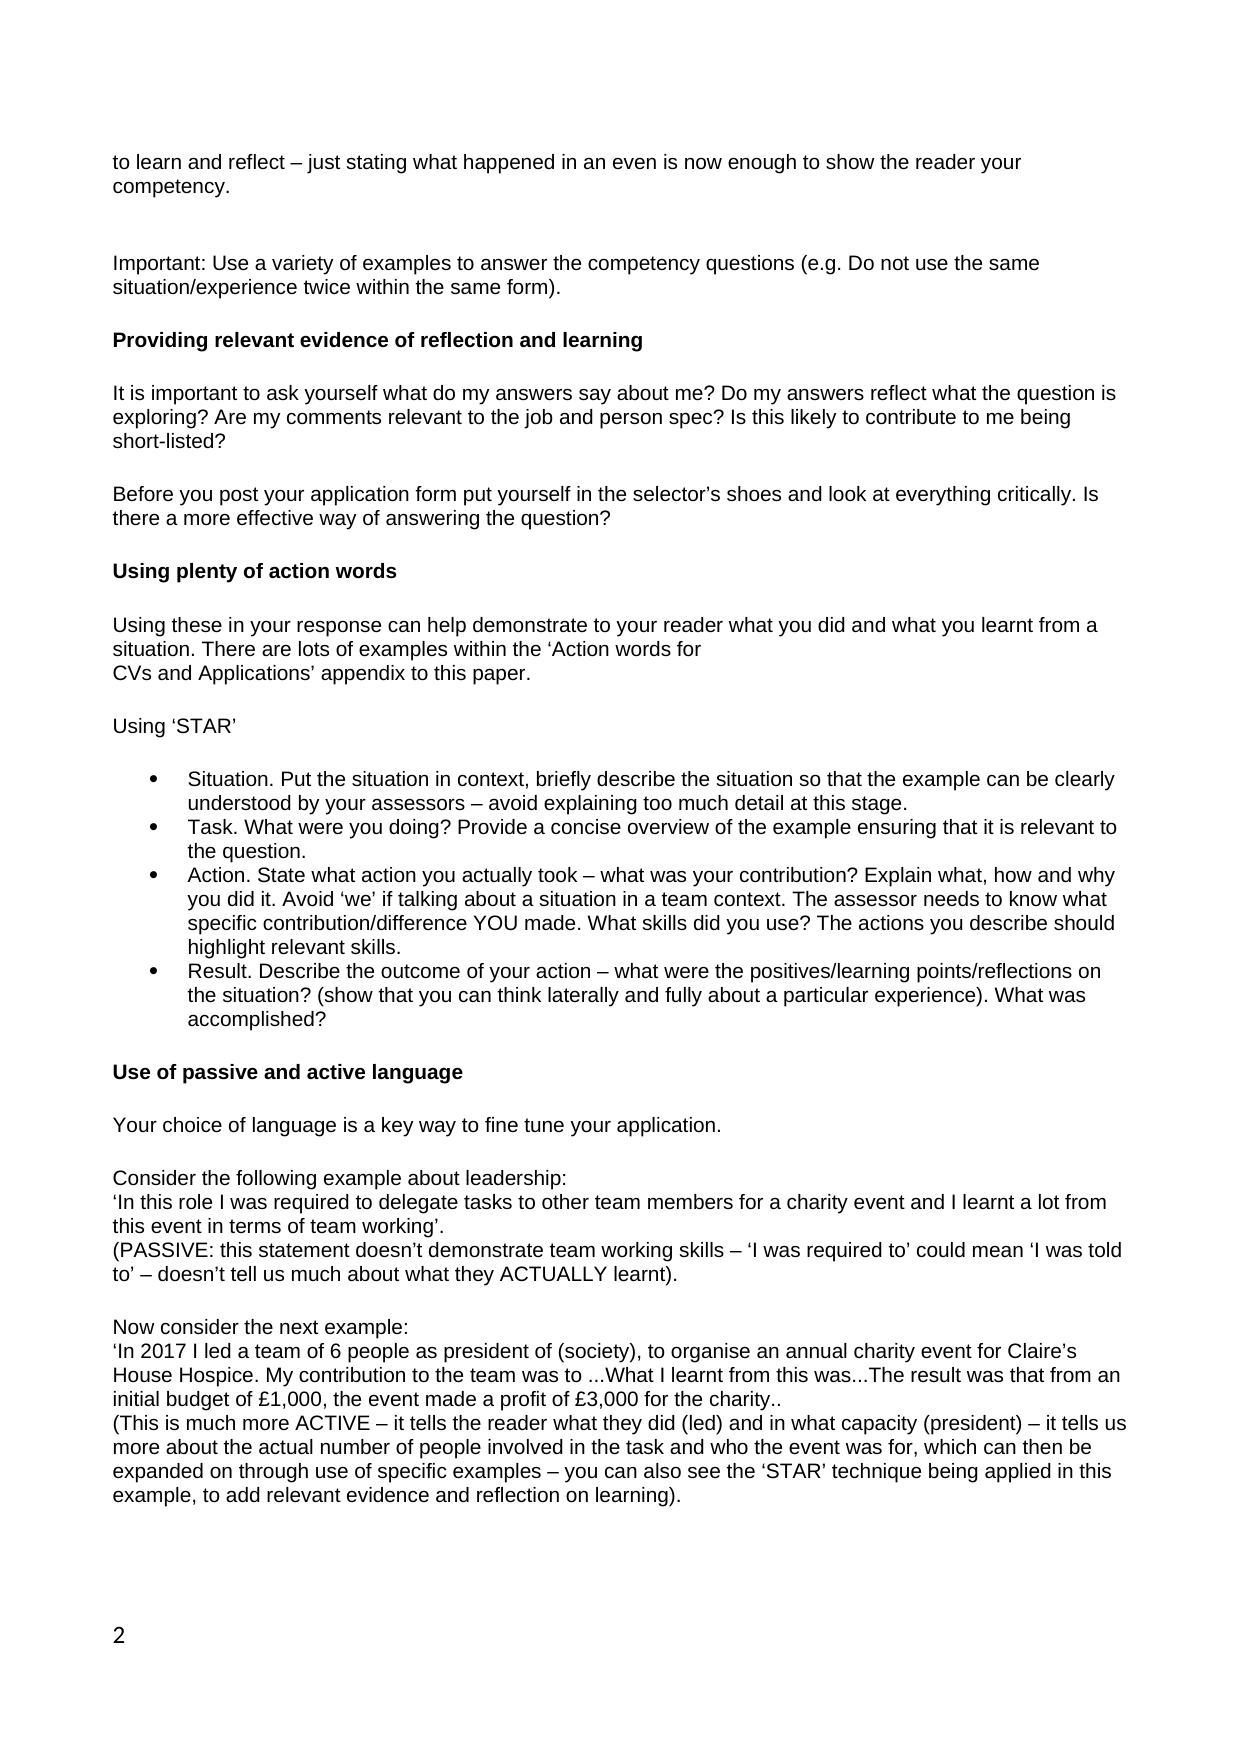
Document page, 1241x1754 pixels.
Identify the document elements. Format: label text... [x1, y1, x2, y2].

text Use of passive and active language [112, 1060, 1128, 1084]
text Using ‘STAR’ [112, 713, 1128, 737]
list Situation. Put the situation in context, briefly describe the situation so that the example can be clearly understood by your assessors – avoid explaining too much detail at this stage. [150, 767, 1128, 815]
list Result. Describe the outcome of your action – what were the positives/learning points/reflections on the situation? (show that you can think laterally and fully about a particular experience). What was accomplished? [150, 959, 1128, 1031]
text Your choice of language is a key way to fine tune your application. [112, 1113, 1128, 1137]
text Before you post your application form put yourself in the selector’s shoes and look at everything critically. Is there a more effective way of answering the question? [112, 482, 1128, 530]
list Action. State what action you actually took – what was your contribution? Explain what, how and why you did it. Avoid ‘we’ if talking about a situation in a team context. The assessor needs to know what specific contribution/difference YOU made. What skills did you use? The actions you describe should highlight relevant skills. [150, 863, 1128, 959]
text Providing relevant evidence of reflection and learning [112, 328, 1128, 352]
list Task. What were you doing? Provide a concise overview of the example ensuring that it is relevant to the question. [150, 815, 1128, 863]
text Consider the following example about leadership: ‘In this role I was required to delegate tasks to other team members for a charity event and I learnt a lot from this event in terms of team working’. (PASSIVE: this statement doesn’t demonstrate team working skills – ‘I was required to’ could mean ‘I was told to’ – doesn’t tell us much about what they ACTUALLY learnt). [112, 1166, 1128, 1286]
text Using plenty of action words [112, 559, 1128, 583]
text Now consider the next example: ‘In 2017 I led a team of 6 people as president of (society), to organise an annual charity event for Claire’s House Hospice. My contribution to the team was to ...What I learnt from this was...The result was that from an initial budget of £1,000, the event made a profit of £3,000 for the charity.. (This is much more ACTIVE – it tells the reader what they did (led) and in what capacity (president) – it tells us more about the actual number of people involved in the task and who the event was for, which can then be expanded on through use of specific examples – you can also see the ‘STAR’ technique being applied in this example, to add relevant evidence and reflection on learning). [112, 1315, 1128, 1507]
text Using these in your response can help demonstrate to your reader what you did and what you learnt from a situation. There are lots of examples within the ‘Action words for CVs and Applications’ appendix to this paper. [112, 612, 1128, 684]
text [112, 150, 1128, 198]
text Important: Use a variety of examples to answer the competency questions (e.g. Do not use the same situation/experience twice within the same form). [112, 227, 1128, 299]
text It is important to ask yourself what do my answers say about me? Do my answers reflect what the question is exploring? Are my comments relevant to the job and person spec? Is this likely to contribute to me being short-listed? [112, 381, 1128, 453]
